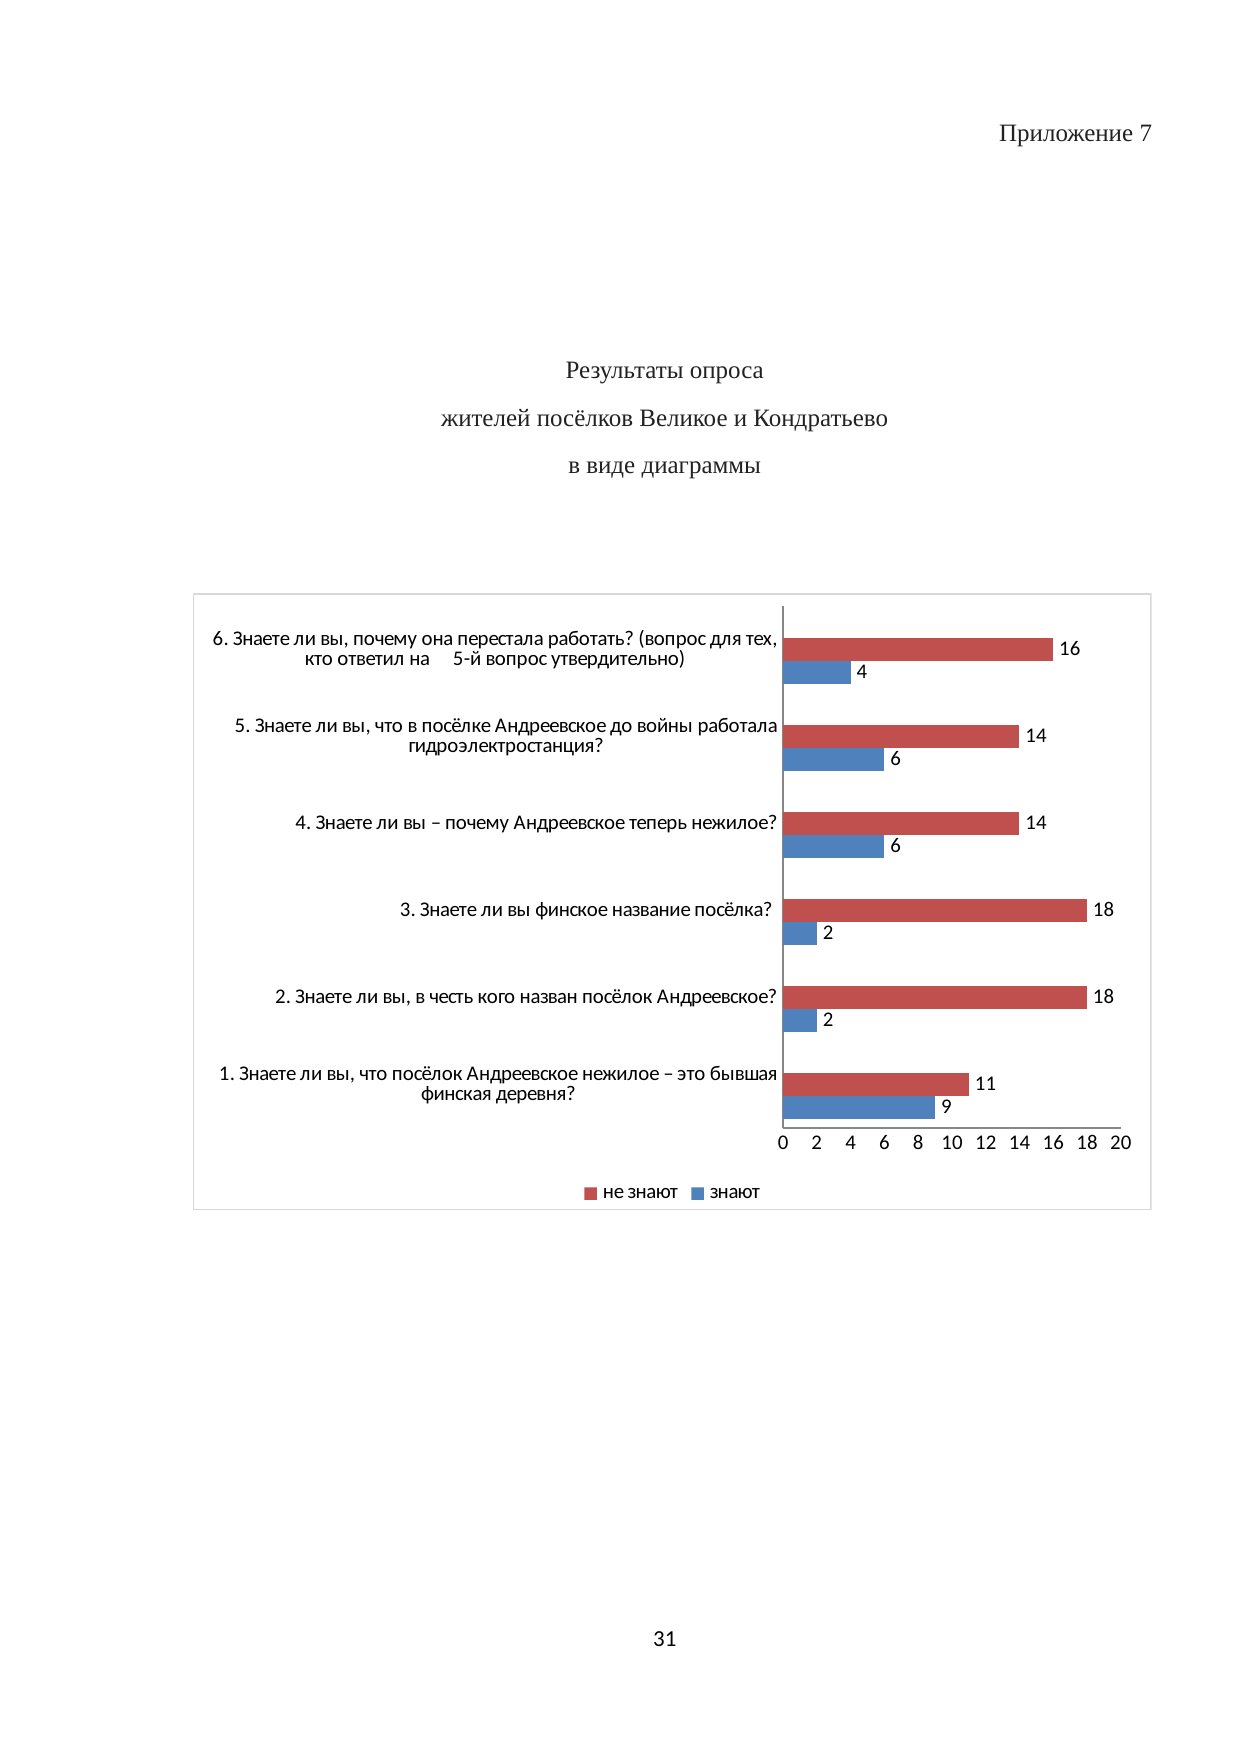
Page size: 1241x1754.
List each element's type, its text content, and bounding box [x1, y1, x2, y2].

text Результаты опроса [177, 356, 1152, 384]
text Приложение 7 [177, 118, 1152, 147]
text в виде диаграммы [177, 451, 1152, 479]
text жителей посёлков Великое и Кондратьево [177, 403, 1152, 432]
